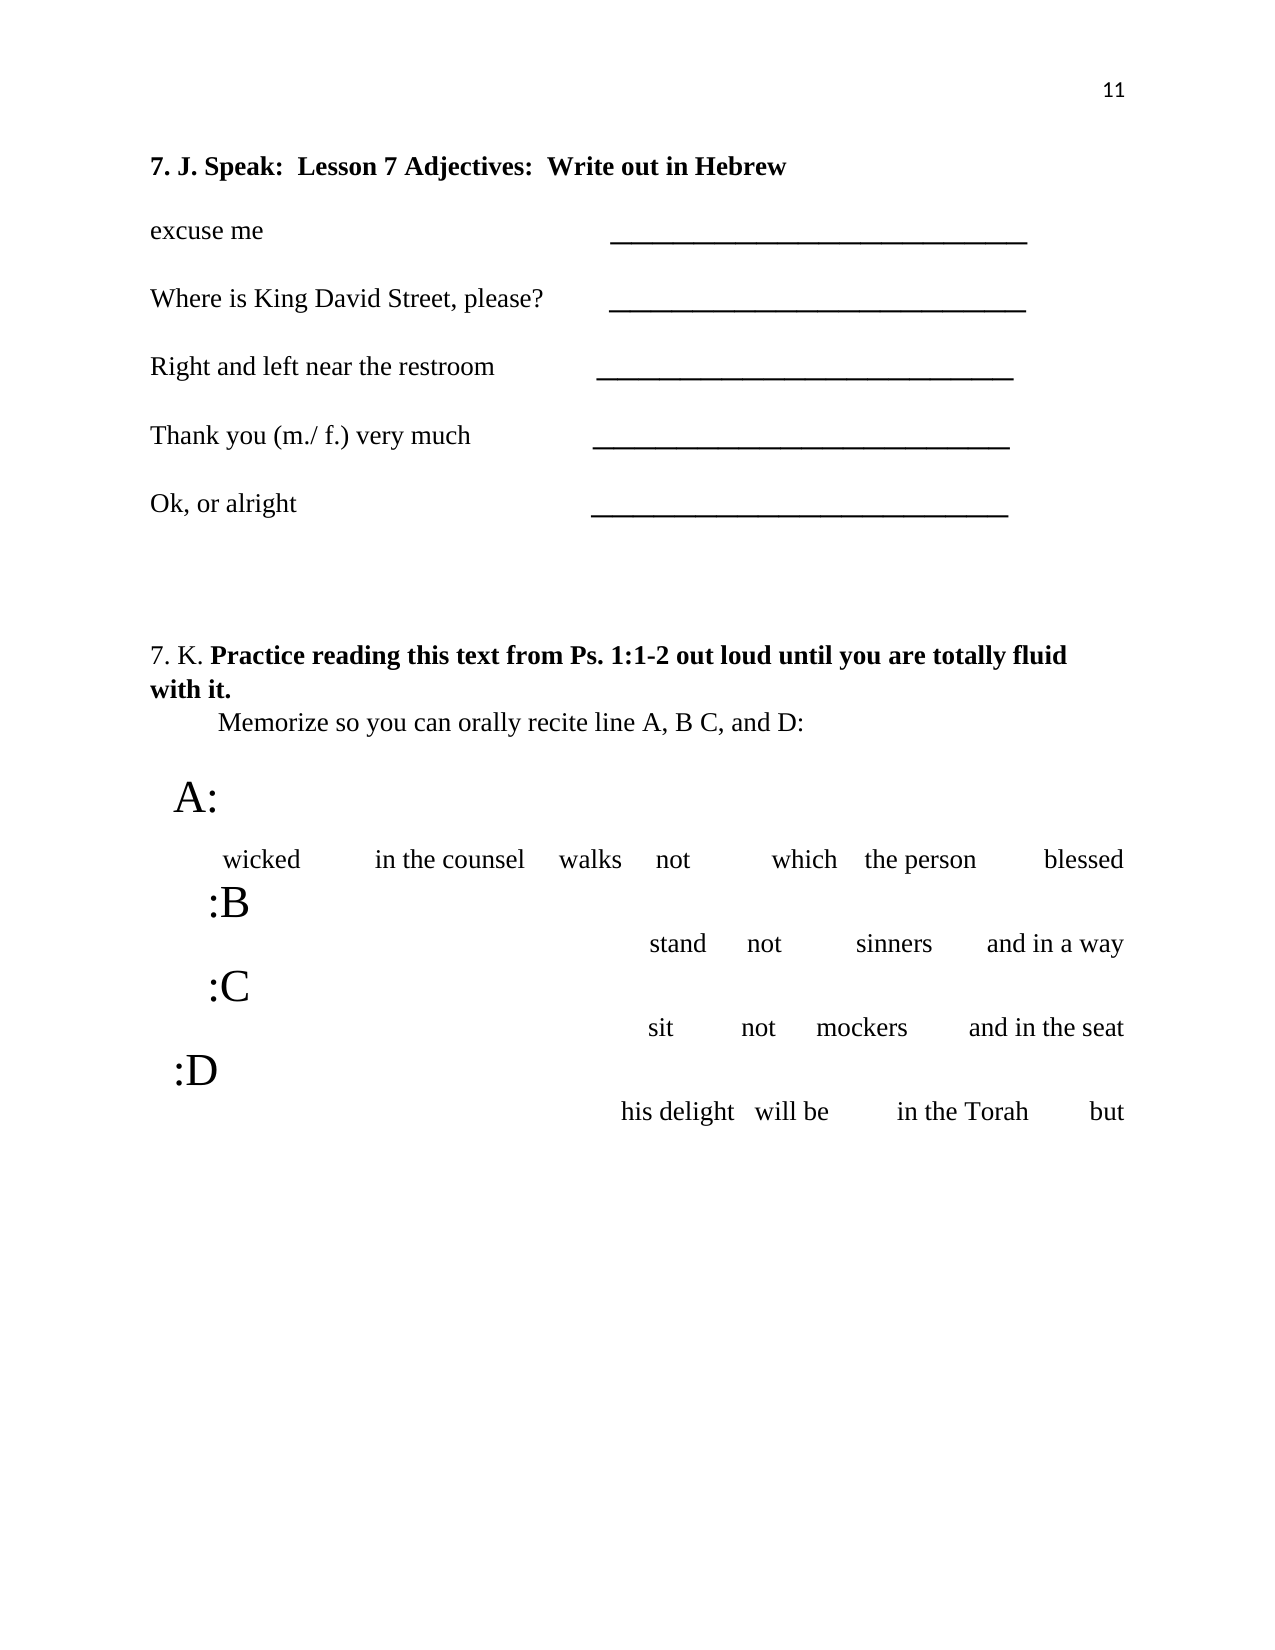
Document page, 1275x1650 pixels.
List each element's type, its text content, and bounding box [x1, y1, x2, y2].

text sit not mockers and in the seat [150, 1011, 1125, 1042]
text D: [150, 1042, 1125, 1095]
text wicked in the counsel walks not which the person blessed [150, 843, 1125, 874]
text his delight will be in the Torah but [150, 1095, 1125, 1126]
text Right and left near the restroom ____________________ [150, 337, 1125, 385]
text B: [150, 874, 1125, 927]
text Ok, or alright ____________________ [150, 473, 1125, 521]
text stand not sinners and in a way [150, 927, 1125, 958]
list A: [150, 770, 1125, 822]
text 7. J. Speak: Lesson 7 Adjectives: Write out in Hebrew [150, 150, 1125, 181]
list 7. K. Practice reading this text from Ps. 1:1-2 out loud until you are totally fluid with it. Memorize so you can orally recite line A, B C, and D: [150, 639, 1125, 768]
text Thank you (m./ f.) very much ____________________ [150, 405, 1125, 453]
text Where is King David Street, please? ____________________ [150, 268, 1125, 316]
text C: [150, 958, 1125, 1011]
text excuse me ____________________ [150, 200, 1125, 248]
